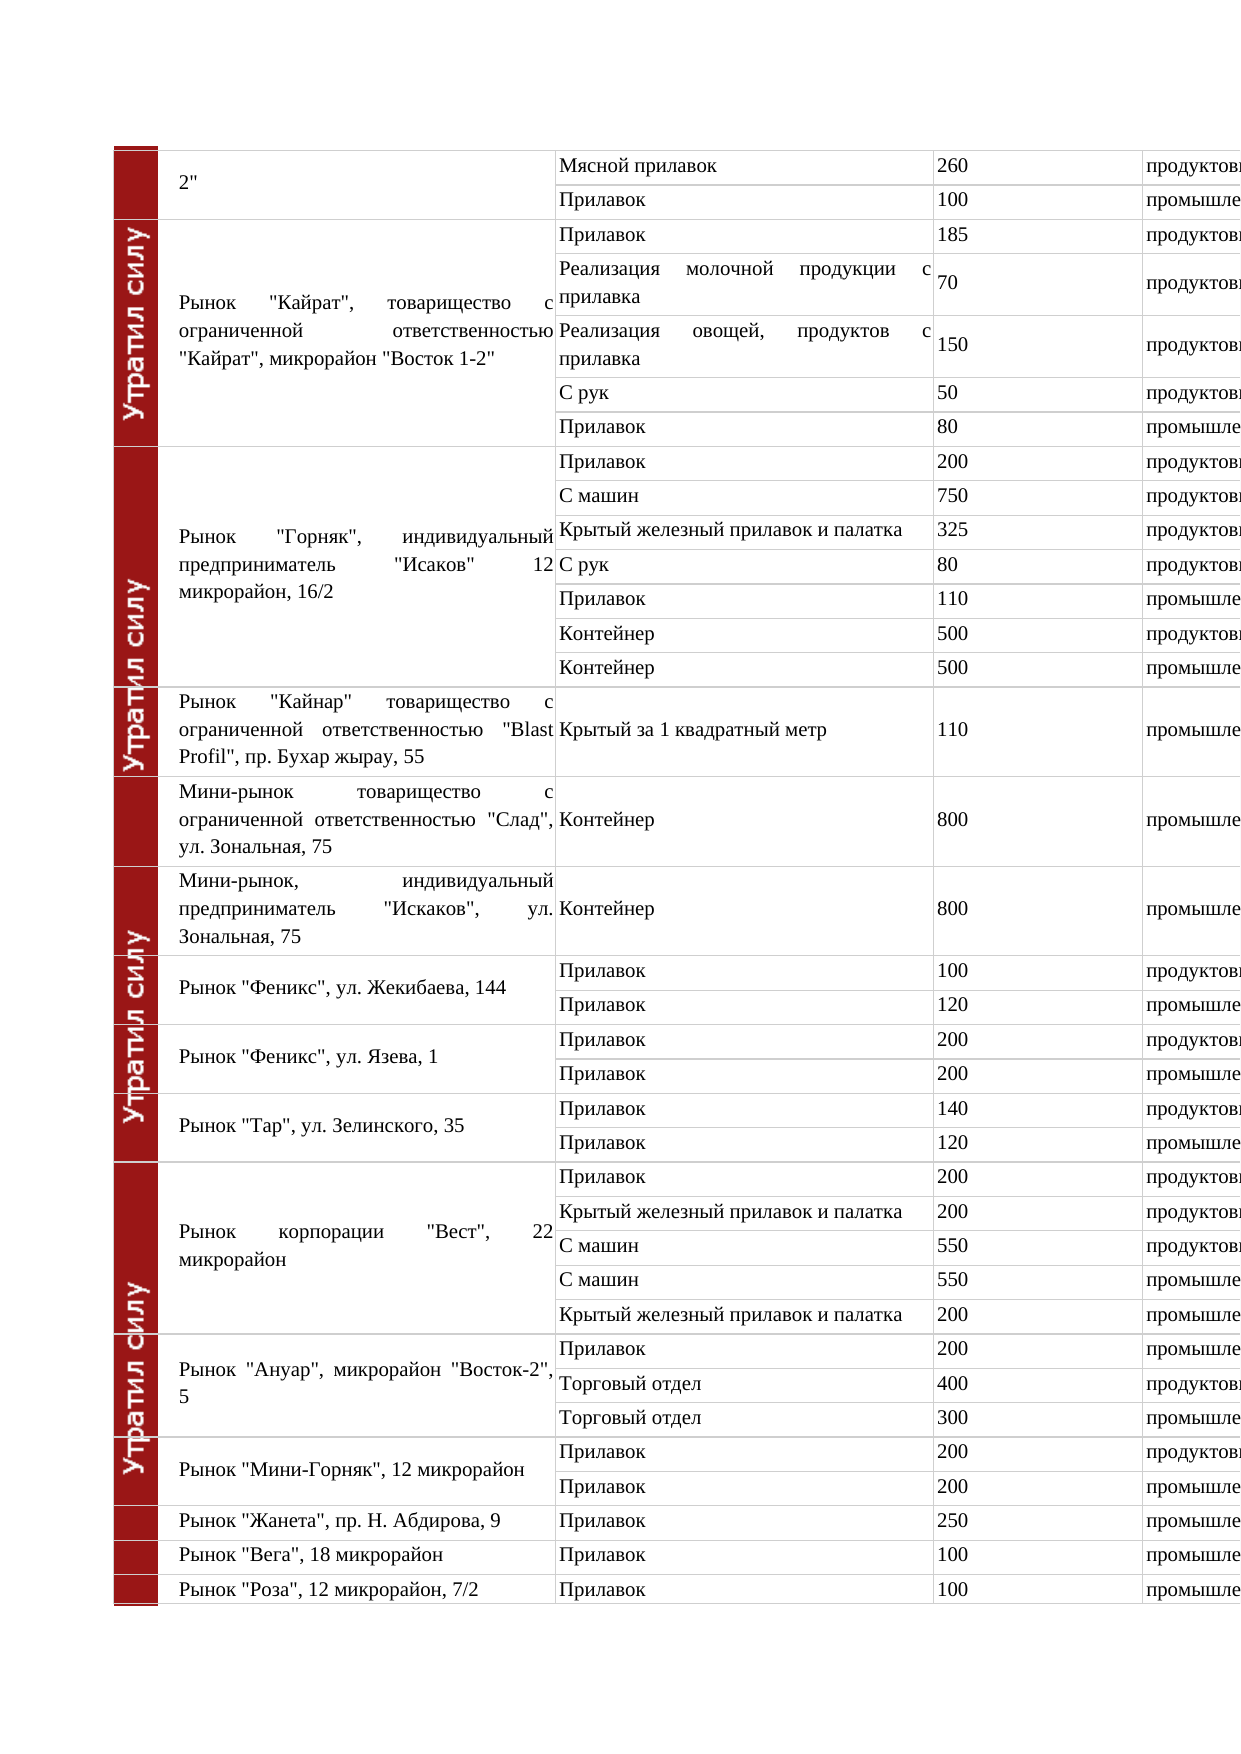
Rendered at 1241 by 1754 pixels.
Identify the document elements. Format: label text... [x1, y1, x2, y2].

table_cell промышленный [1143, 1506, 1240, 1539]
table_cell Прилавок [556, 1163, 933, 1196]
table_cell Рынок "Роза", 12 микрорайон, 7/2 [114, 1575, 555, 1603]
table_cell 150 [934, 316, 1142, 377]
table_cell 50 [934, 378, 1142, 411]
table_cell Мини-рынок товарищество с ограниченной ответственностью "Слад", ул. Зональная, 75 [114, 777, 555, 866]
table_cell Контейнер [556, 619, 933, 652]
table_cell Рынок "Феникс", ул. Жекибаева, 144 [114, 956, 555, 1024]
table_cell Рынок "Жанета", пр. Н. Абдирова, 9 [114, 1506, 555, 1539]
table_cell Рынок "Кайнар" товарищество с ограниченной ответственностью "Blast Profil", пр. Бухар жырау, 55 [114, 688, 555, 776]
table_cell промышленный [1143, 413, 1240, 446]
table_cell Прилавок [556, 447, 933, 480]
table_cell 200 [934, 1060, 1142, 1093]
table_cell 120 [934, 991, 1142, 1024]
table_cell Крытый железный прилавок и палатка [556, 1300, 933, 1333]
table_cell промышленный [1143, 991, 1240, 1024]
table_cell продуктовый [1143, 516, 1240, 549]
table_cell 200 [934, 1025, 1142, 1058]
table_cell 80 [934, 413, 1142, 446]
table_cell продуктовый [1143, 447, 1240, 480]
table_cell промышленный [1143, 585, 1240, 618]
table_cell Прилавок [556, 991, 933, 1024]
table_cell С машин [556, 481, 933, 514]
table_cell 750 [934, 481, 1142, 514]
table_cell продуктовый [1143, 1438, 1240, 1471]
table_cell продуктовый [1143, 151, 1240, 184]
table_cell продуктовый [1143, 316, 1240, 377]
table_cell Торговый отдел [556, 1369, 933, 1402]
table_cell 500 [934, 619, 1142, 652]
table_cell 110 [934, 585, 1142, 618]
table_cell 70 [934, 254, 1142, 315]
table_cell 200 [934, 1335, 1142, 1368]
table_cell продуктовый [1143, 254, 1240, 315]
picture [114, 146, 158, 150]
table_cell Прилавок [556, 956, 933, 989]
table_cell С рук [556, 550, 933, 583]
table_cell 260 [934, 151, 1142, 184]
table_cell Рынок "Кайрат", товарищество с ограниченной ответственностью "Кайрат", микрорайон "Восток 1-2" [114, 220, 555, 446]
table_cell промышленный [1143, 1472, 1240, 1505]
table_cell 100 [934, 956, 1142, 989]
table_cell 800 [934, 777, 1142, 866]
table_cell продуктовый [1143, 220, 1240, 253]
table_cell Рынок "Вега", 18 микрорайон [114, 1541, 555, 1574]
table_cell промышленный [1143, 688, 1240, 776]
table_cell промышленный [1143, 1060, 1240, 1093]
table_cell Рынок "Феникс", ул. Язева, 1 [114, 1025, 555, 1093]
table_cell Прилавок [556, 1335, 933, 1368]
table_cell 250 [934, 1506, 1142, 1539]
table_cell Рынок "Гасыр" микрорайон "Восток - 1, 2" [114, 151, 555, 219]
table_cell Прилавок [556, 1060, 933, 1093]
table_cell промышленный [1143, 1541, 1240, 1574]
table_cell Прилавок [556, 220, 933, 253]
table_cell 100 [934, 1575, 1142, 1603]
table_cell Рынок "Тар", ул. Зелинского, 35 [114, 1094, 555, 1161]
table_cell 300 [934, 1403, 1142, 1436]
table_cell 500 [934, 653, 1142, 686]
table_cell Контейнер [556, 653, 933, 686]
table_cell Крытый железный прилавок и палатка [556, 1197, 933, 1230]
table_cell продуктовый [1143, 378, 1240, 411]
table_cell Реализация овощей, продуктов с прилавка [556, 316, 933, 377]
table_cell 100 [934, 1541, 1142, 1574]
table_cell Прилавок [556, 1472, 933, 1505]
table_cell 800 [934, 867, 1142, 955]
table_cell 325 [934, 516, 1142, 549]
table_cell 550 [934, 1266, 1142, 1299]
table_cell Прилавок [556, 585, 933, 618]
table_cell продуктовый [1143, 1025, 1240, 1058]
table_cell Контейнер [556, 867, 933, 955]
table_cell Реализация молочной продукции с прилавка [556, 254, 933, 315]
table_cell Прилавок [556, 1094, 933, 1127]
table_cell промышленный [1143, 1575, 1240, 1603]
table_cell 100 [934, 186, 1142, 219]
table_cell Торговый отдел [556, 1403, 933, 1436]
table_cell продуктовый [1143, 550, 1240, 583]
table_cell Рынок "Мини-Горняк", 12 микрорайон [114, 1438, 555, 1505]
table_cell Контейнер [556, 777, 933, 866]
table_cell 200 [934, 1300, 1142, 1333]
table_cell промышленный [1143, 1403, 1240, 1436]
table_cell промышленный [1143, 777, 1240, 866]
table_cell Прилавок [556, 1506, 933, 1539]
table_cell продуктовый [1143, 481, 1240, 514]
table_cell промышленный [1143, 1266, 1240, 1299]
table_cell 200 [934, 1197, 1142, 1230]
table_cell Мини-рынок, индивидуальный предприниматель "Искаков", ул. Зональная, 75 [114, 867, 555, 955]
table_cell продуктовый [1143, 956, 1240, 989]
table_cell 120 [934, 1128, 1142, 1161]
table_cell промышленный [1143, 1300, 1240, 1333]
table_cell Прилавок [556, 1128, 933, 1161]
table_cell 550 [934, 1231, 1142, 1264]
table_cell Прилавок [556, 186, 933, 219]
table_cell Прилавок [556, 413, 933, 446]
table_cell промышленный [1143, 867, 1240, 955]
table_cell 400 [934, 1369, 1142, 1402]
table_cell Крытый железный прилавок и палатка [556, 516, 933, 549]
table_cell 140 [934, 1094, 1142, 1127]
table_cell промышленный [1143, 653, 1240, 686]
table_cell продуктовый [1143, 1197, 1240, 1230]
table_cell продуктовый [1143, 1163, 1240, 1196]
table_cell С рук [556, 378, 933, 411]
table_cell Крытый за 1 квадратный метр [556, 688, 933, 776]
table_cell С машин [556, 1266, 933, 1299]
table_cell Рынок корпорации "Вест", 22 микрорайон [114, 1163, 555, 1333]
table_cell промышленный [1143, 1128, 1240, 1161]
table_cell Рынок "Горняк", индивидуальный предприниматель "Исаков" 12 микрорайон, 16/2 [114, 447, 555, 686]
table_cell Рынок "Ануар", микрорайон "Восток-2", 5 [114, 1335, 555, 1436]
table_cell 200 [934, 1163, 1142, 1196]
table_cell продуктовый [1143, 1094, 1240, 1127]
table_cell 200 [934, 1472, 1142, 1505]
table_cell продуктовый [1143, 1231, 1240, 1264]
table_cell 185 [934, 220, 1142, 253]
table_cell промышленный [1143, 186, 1240, 219]
table_cell Прилавок [556, 1025, 933, 1058]
table_cell продуктовый [1143, 619, 1240, 652]
table_cell промышленный [1143, 1335, 1240, 1368]
table_cell продуктовый [1143, 1369, 1240, 1402]
table_cell 110 [934, 688, 1142, 776]
table_cell 200 [934, 447, 1142, 480]
table_cell Мясной прилавок [556, 151, 933, 184]
table_cell С машин [556, 1231, 933, 1264]
table_cell 80 [934, 550, 1142, 583]
table_cell Прилавок [556, 1541, 933, 1574]
table_cell 200 [934, 1438, 1142, 1471]
table_cell Прилавок [556, 1575, 933, 1603]
table_cell Прилавок [556, 1438, 933, 1471]
